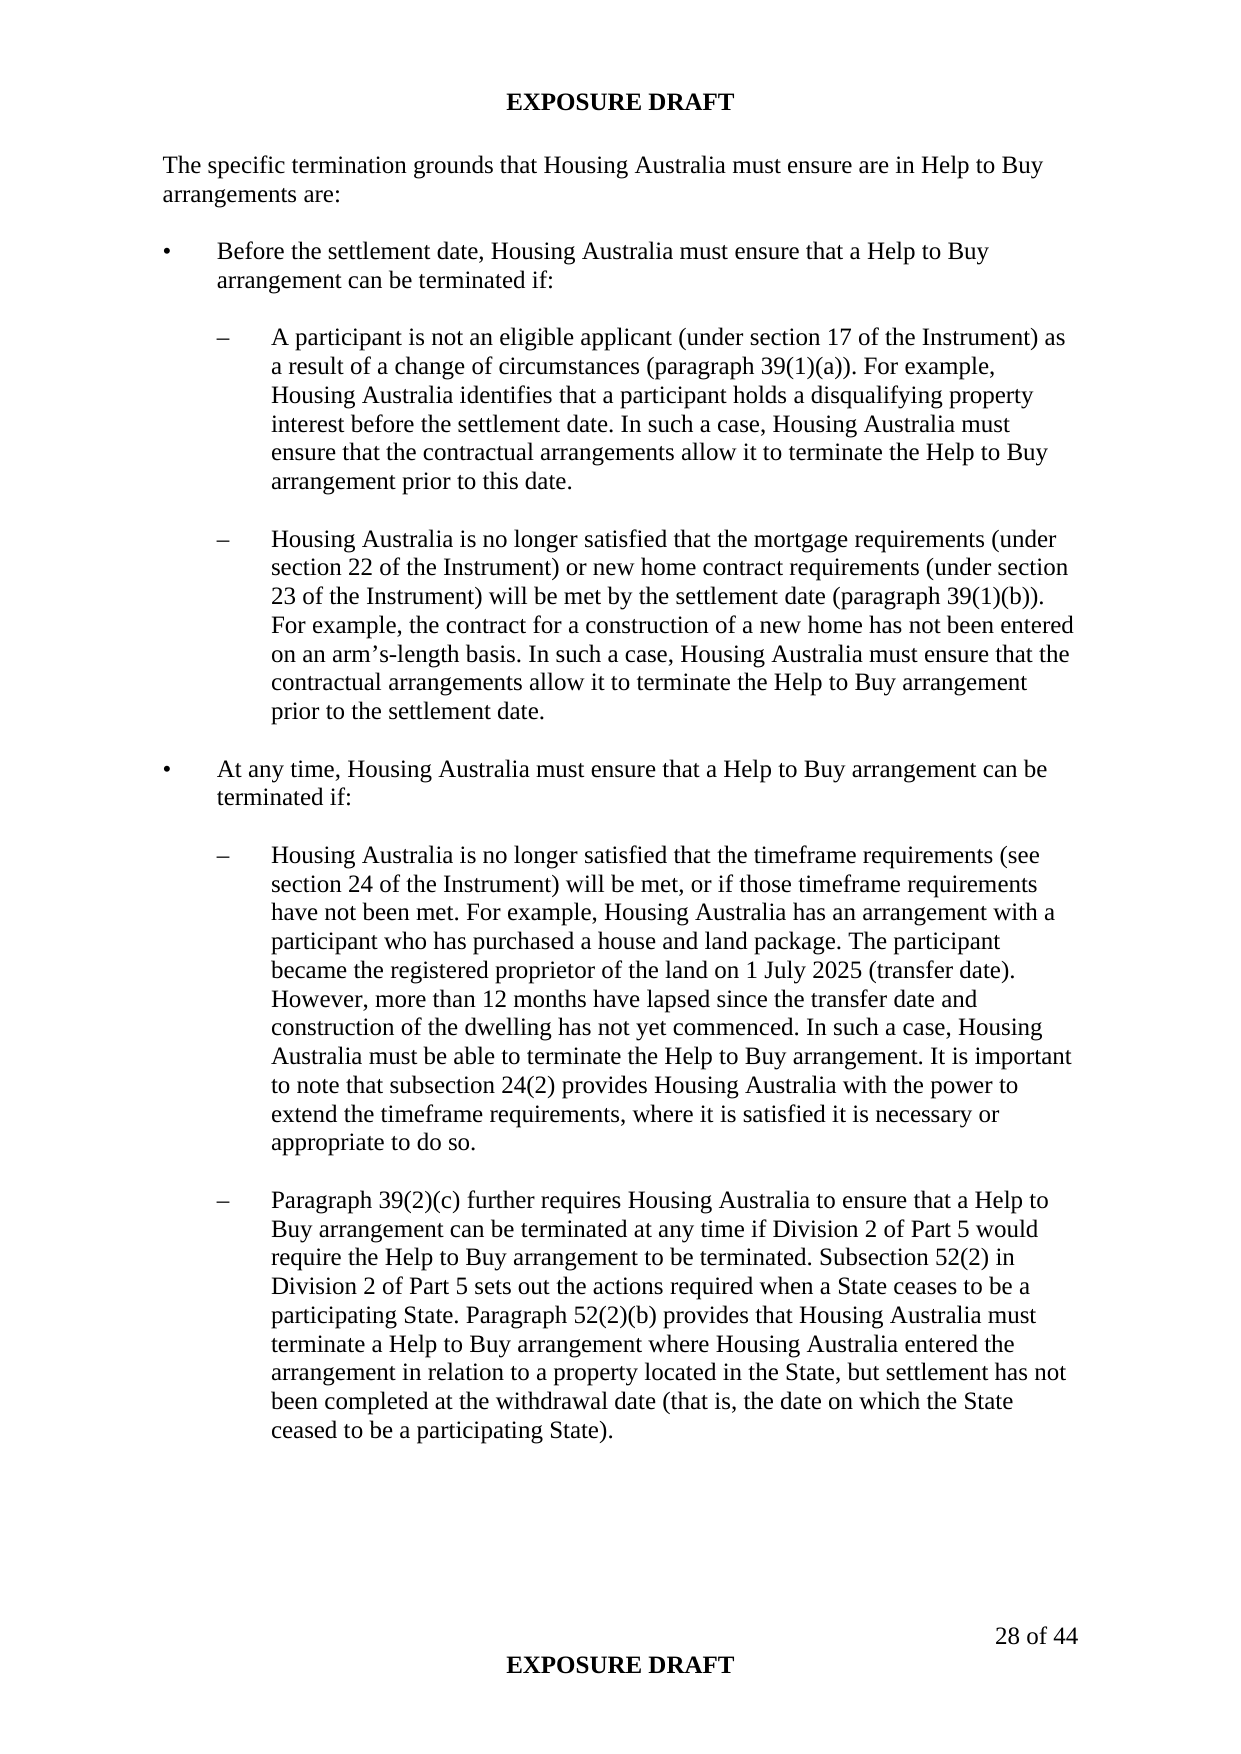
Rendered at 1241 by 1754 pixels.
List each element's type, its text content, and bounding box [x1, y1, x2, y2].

list Paragraph 39(2)(c) further requires Housing Australia to ensure that a Help to Buy arrangement can be terminated at any time if Division 2 of Part 5 would require the Help to Buy arrangement to be terminated. Subsection 52(2) in Division 2 of Part 5 sets out the actions required when a State ceases to be a participating State. Paragraph 52(2)(b) provides that Housing Australia must terminate a Help to Buy arrangement where Housing Australia entered the arrangement in relation to a property located in the State, but settlement has not been completed at the withdrawal date (that is, the date on which the State ceased to be a participating State). [217, 1185, 1078, 1444]
list Housing Australia is no longer satisfied that the timeframe requirements (see section 24 of the Instrument) will be met, or if those timeframe requirements have not been met. For example, Housing Australia has an arrangement with a participant who has purchased a house and land package. The participant became the registered proprietor of the land on 1 July 2025 (transfer date). However, more than 12 months have lapsed since the transfer date and construction of the dwelling has not yet commenced. In such a case, Housing Australia must be able to terminate the Help to Buy arrangement. It is important to note that subsection 24(2) provides Housing Australia with the power to extend the timeframe requirements, where it is satisfied it is necessary or appropriate to do so. [217, 840, 1078, 1156]
text The specific termination grounds that Housing Australia must ensure are in Help to Buy arrangements are: [162, 150, 1078, 207]
list At any time, Housing Australia must ensure that a Help to Buy arrangement can be terminated if: [162, 754, 1078, 811]
list Housing Australia is no longer satisfied that the mortgage requirements (under section 22 of the Instrument) or new home contract requirements (under section 23 of the Instrument) will be met by the settlement date (paragraph 39(1)(b)). For example, the contract for a construction of a new home has not been entered on an arm’s-length basis. In such a case, Housing Australia must ensure that the contractual arrangements allow it to terminate the Help to Buy arrangement prior to the settlement date. [217, 524, 1078, 725]
list A participant is not an eligible applicant (under section 17 of the Instrument) as a result of a change of circumstances (paragraph 39(1)(a)). For example, Housing Australia identifies that a participant holds a disqualifying property interest before the settlement date. In such a case, Housing Australia must ensure that the contractual arrangements allow it to terminate the Help to Buy arrangement prior to this date. [217, 322, 1078, 495]
list Before the settlement date, Housing Australia must ensure that a Help to Buy arrangement can be terminated if: [162, 236, 1078, 294]
